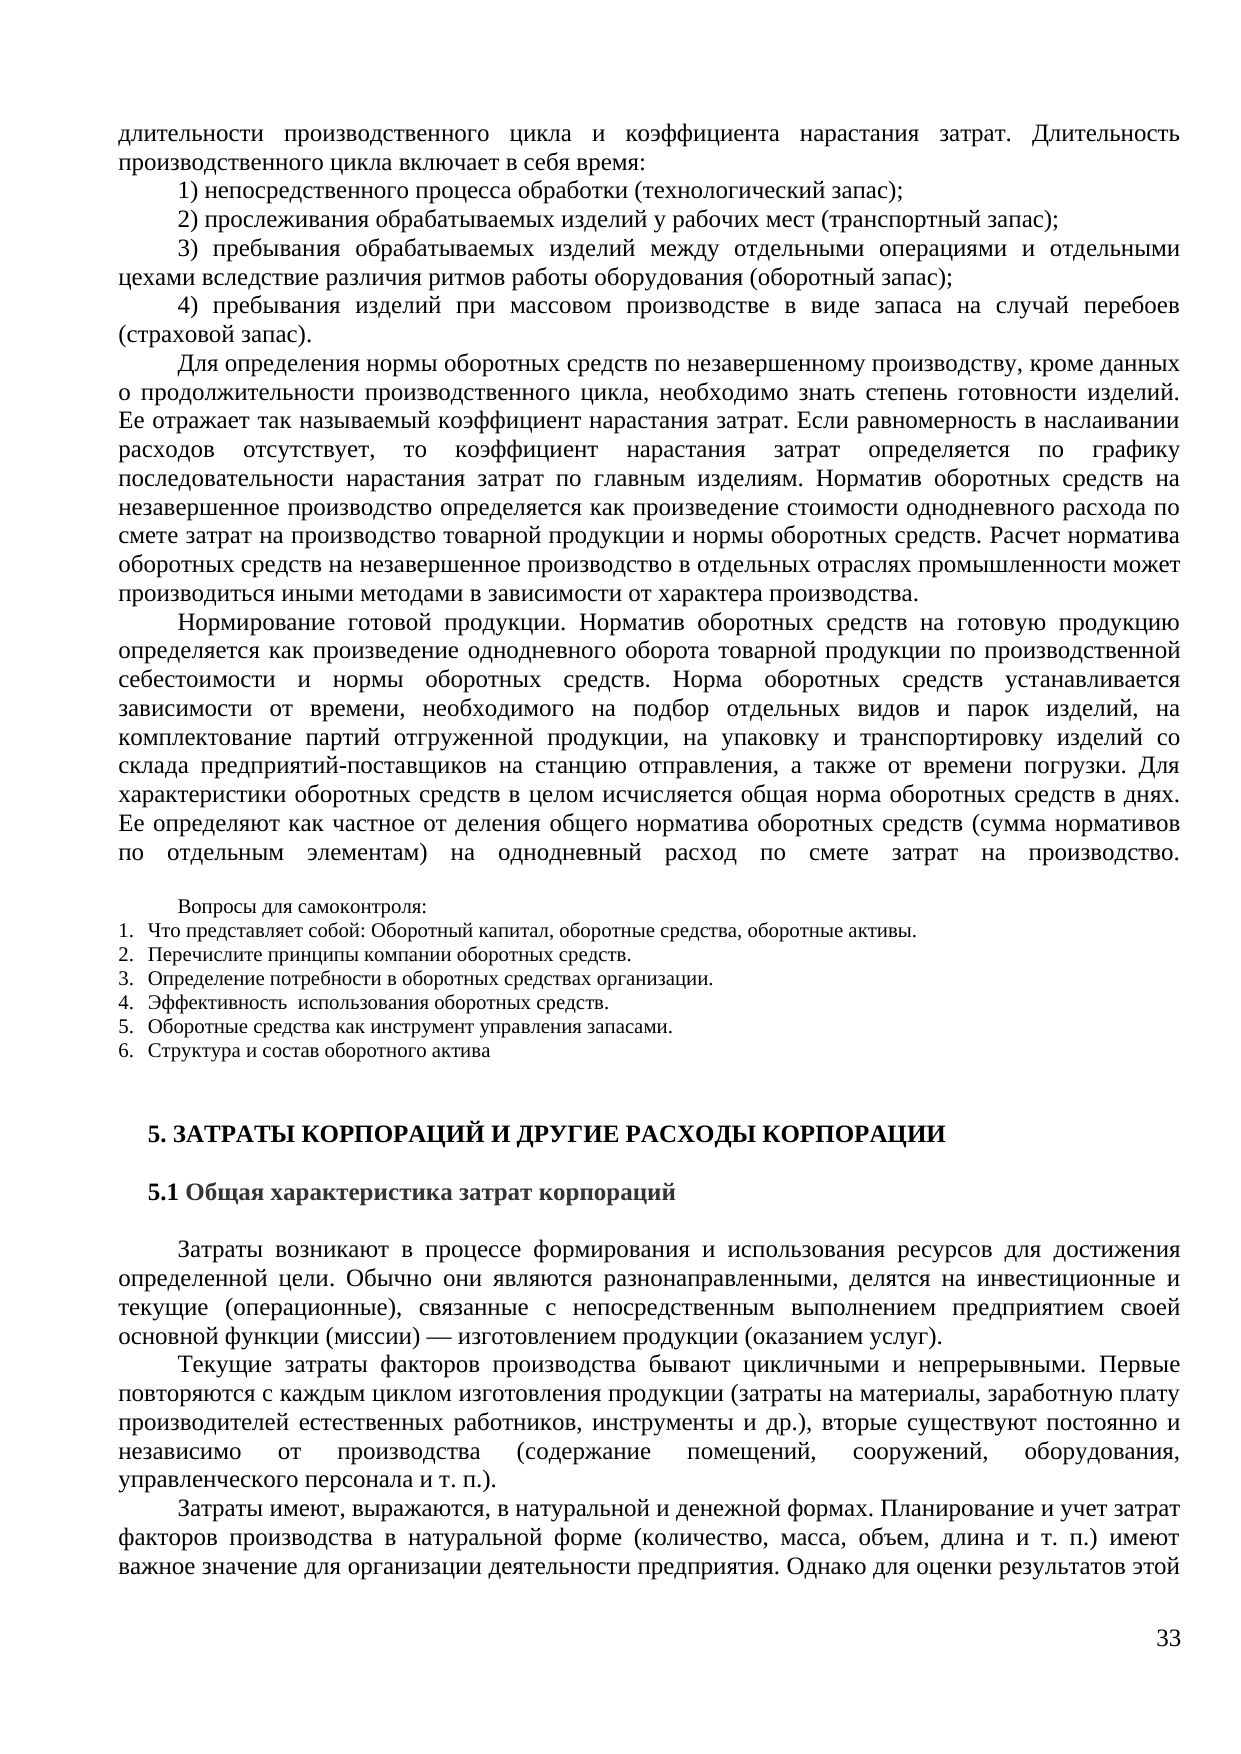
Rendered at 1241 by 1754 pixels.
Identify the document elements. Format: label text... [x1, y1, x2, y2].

text 2) прослеживания обрабатываемых изделий у рабочих мест (транспортный запас); [118, 204, 1181, 233]
text 5.1 Общая характеристика затрат корпораций [118, 1177, 1181, 1206]
text 4) пребывания изделий при массовом производстве в виде запаса на случай перебоев (страховой запас). [118, 291, 1181, 348]
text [118, 118, 1181, 176]
text 1) непосредственного процесса обработки (технологический запас); [118, 176, 1181, 204]
list Определение потребности в оборотных средствах организации. [118, 966, 1181, 990]
text 5. ЗАТРАТЫ КОРПОРАЦИЙ И ДРУГИЕ РАСХОДЫ КОРПОРАЦИИ [118, 1119, 1181, 1148]
text Нормирование готовой продукции. Норматив оборотных средств на готовую продукцию определяется как произведение однодневного оборота товарной продукции по производственной себестоимости и нормы оборотных средств. Норма оборотных средств устанавливается зависимости от времени, необходимого на подбор отдельных видов и парок изделий, на комплектование партий отгруженной продукции, на упаковку и транспортировку изделий со склада предприятий-поставщиков на станцию отправления, а также от времени погрузки. Для характеристики оборотных средств в целом исчисляется общая норма оборотных средств в днях. Ее определяют как частное от деления общего норматива оборотных средств (сумма нормативов по отдельным элементам) на однодневный расход по смете затрат на производство. [118, 607, 1181, 894]
list Что представляет собой: Оборотный капитал, оборотные средства, оборотные активы. [118, 918, 1181, 942]
text Вопросы для самоконтроля: [118, 894, 1181, 918]
list Эффективность использования оборотных средств. [118, 990, 1181, 1014]
text Текущие затраты факторов производства бывают цикличными и непрерывными. Первые повторяются с каждым циклом изготовления продукции (затраты на материалы, заработную плату производителей естественных работников, инструменты и др.), вторые существуют постоянно и независимо от производства (содержание помещений, сооружений, оборудования, управленческого персонала и т. п.). [118, 1349, 1181, 1493]
text Для определения нормы оборотных средств по незавершенному производству, кроме данных о продолжительности производственного цикла, необходимо знать степень готовности изделий. Ее отражает так называемый коэффициент нарастания затрат. Если равномерность в наслаивании расходов отсутствует, то коэффициент нарастания затрат определяется по графику последовательности нарастания затрат по главным изделиям. Норматив оборотных средств на незавершенное производство определяется как произведение стоимости однодневного расхода по смете затрат на производство товарной продукции и нормы оборотных средств. Расчет норматива оборотных средств на незавершенное производство в отдельных отраслях промышленности может производиться иными методами в зависимости от характера производства. [118, 348, 1181, 607]
list Структура и состав оборотного актива [118, 1038, 1181, 1062]
text 3) пребывания обрабатываемых изделий между отдельными операциями и отдельными цехами вследствие различия ритмов работы оборудования (оборотный запас); [118, 233, 1181, 291]
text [118, 1493, 1181, 1579]
list Перечислите принципы компании оборотных средств. [118, 942, 1181, 966]
list Оборотные средства как инструмент управления запасами. [118, 1014, 1181, 1038]
text Затраты возникают в процессе формирования и использования ресурсов для достижения определенной цели. Обычно они являются разнонаправленными, делятся на инвестиционные и текущие (операционные), связанные с непосредственным выполнением предприятием своей основной функции (миссии) — изготовлением продукции (оказанием услуг). [118, 1234, 1181, 1349]
